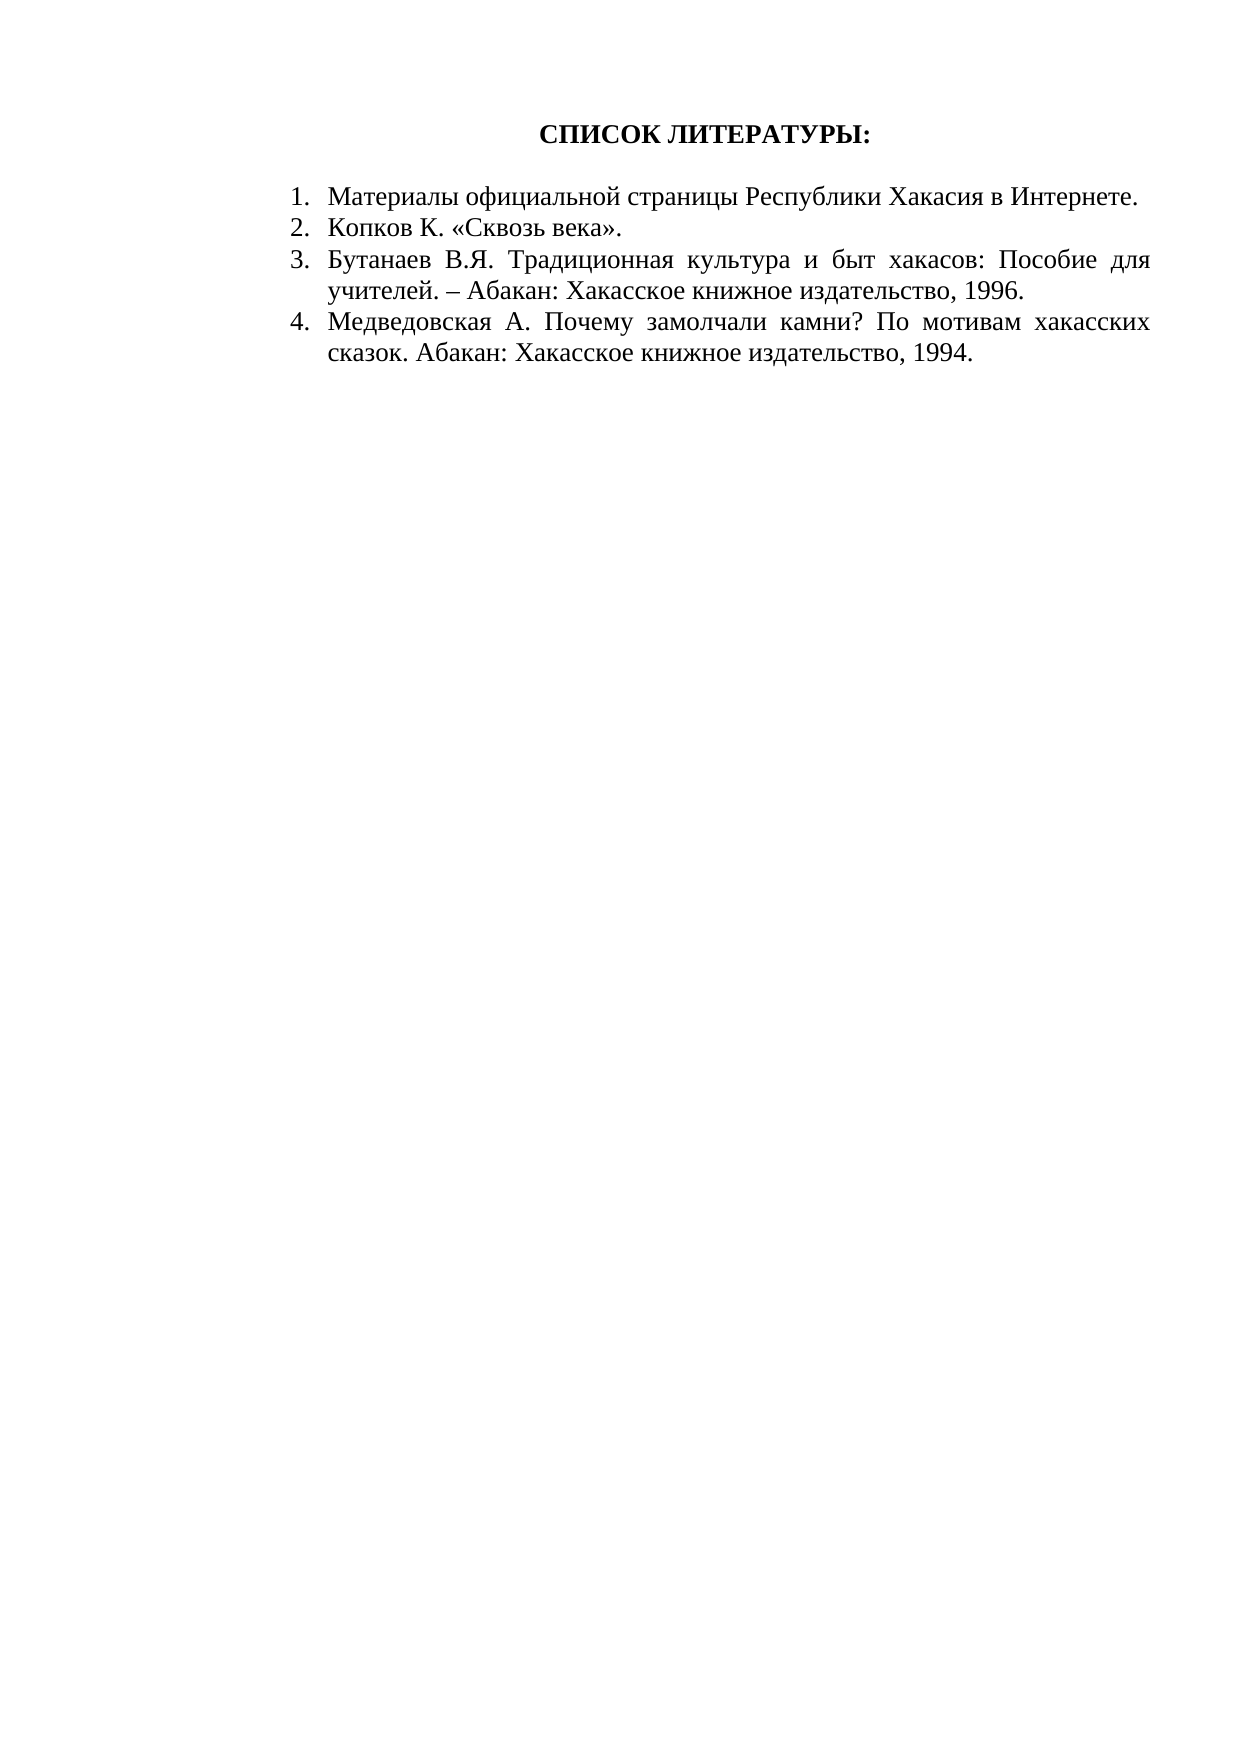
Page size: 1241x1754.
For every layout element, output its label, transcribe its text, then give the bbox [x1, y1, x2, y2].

list Бутанаев В.Я. Традиционная культура и быт хакасов: Пособие для учителей. – Абакан: Хакасское книжное издательство, 1996. [290, 243, 1152, 305]
list Копков К. «Сквозь века». [290, 212, 1152, 243]
list Медведовская А. Почему замолчали камни? По мотивам хакасских сказок. Абакан: Хакасское книжное издательство, 1994. [290, 305, 1152, 367]
text СПИСОК ЛИТЕРАТУРЫ: [177, 118, 1152, 149]
list Материалы официальной страницы Республики Хакасия в Интернете. [290, 180, 1152, 212]
